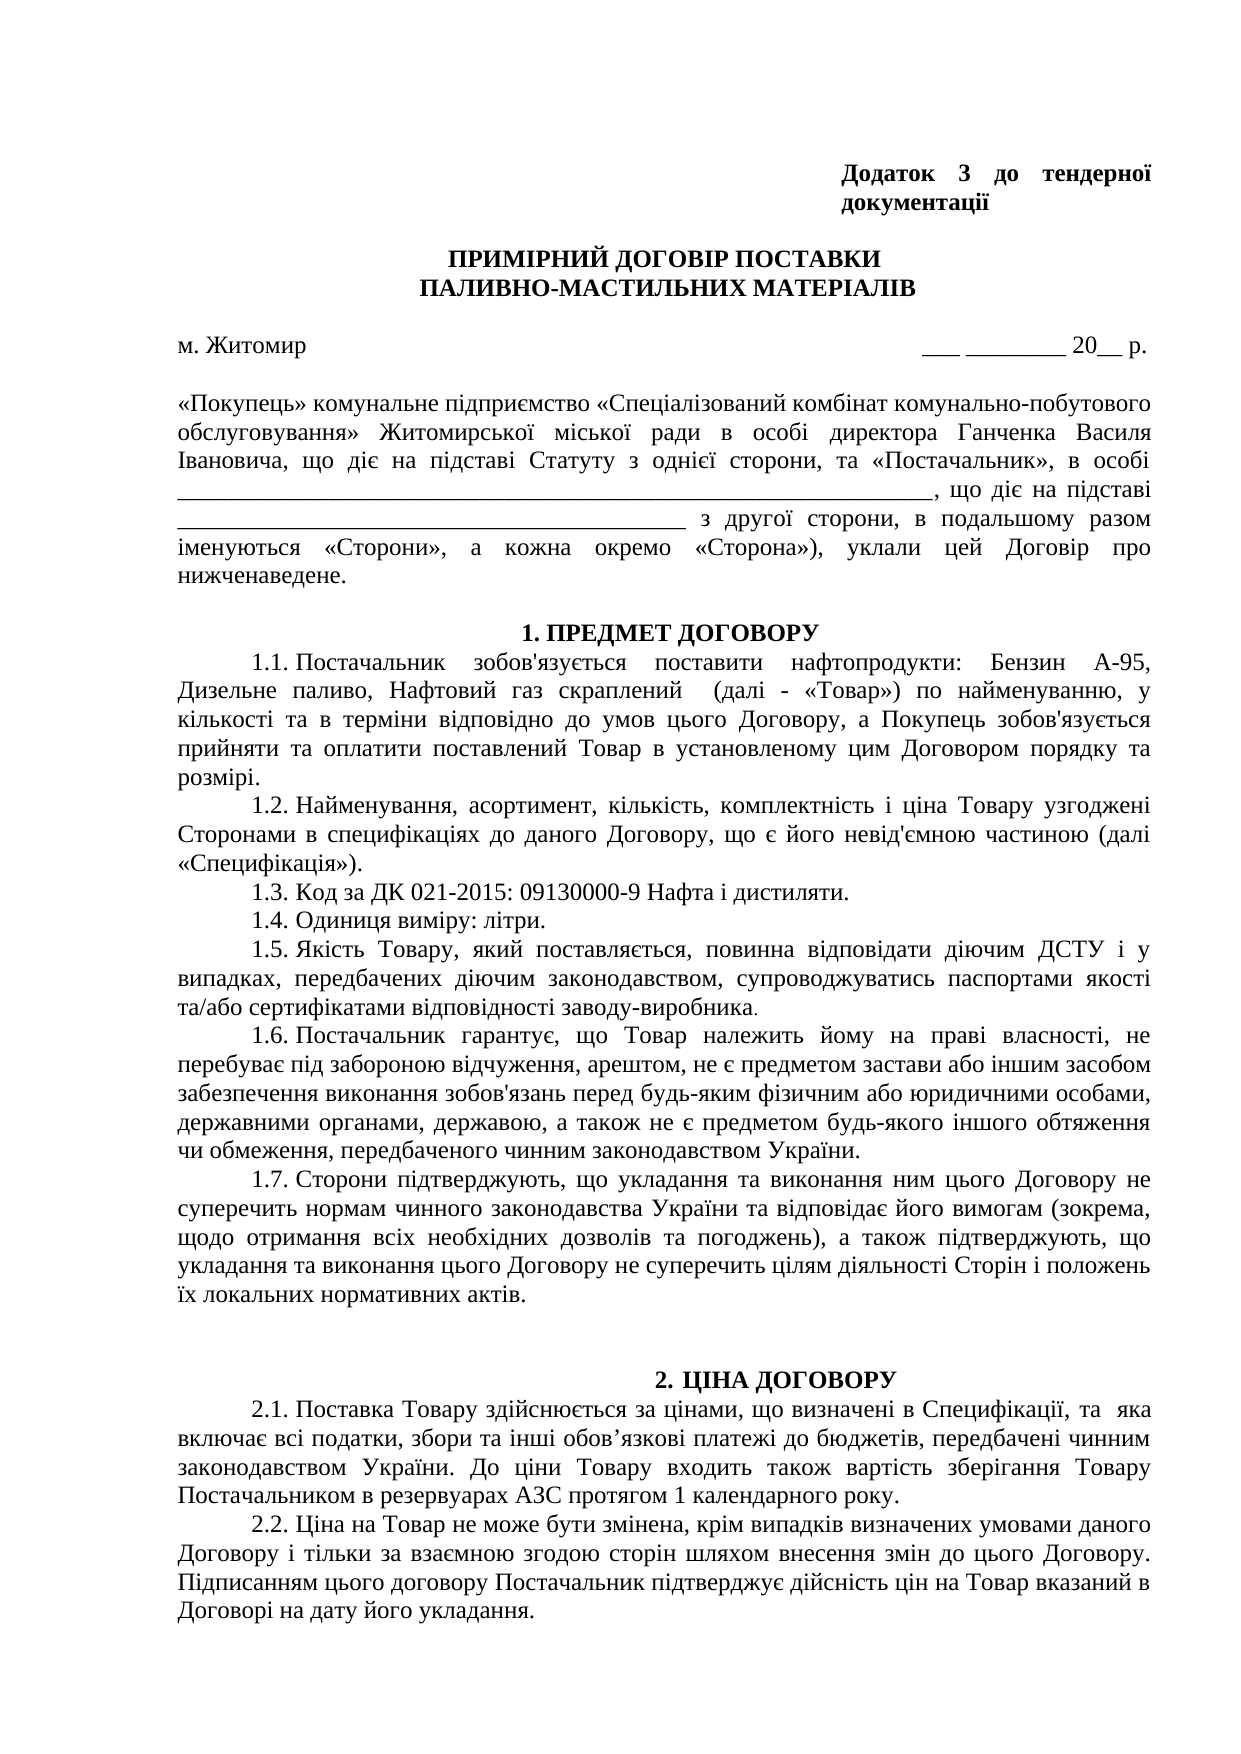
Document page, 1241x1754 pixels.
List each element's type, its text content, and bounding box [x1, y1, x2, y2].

list Код за ДК 021-2015: 09130000-9 Нафта і дистиляти. [177, 877, 1152, 905]
list Сторони підтверджують, що укладання та виконання ним цього Договору не суперечить нормам чинного законодавства України та відповідає його вимогам (зокрема, щодо отримання всіх необхідних дозволів та погоджень), а також підтверджують, що укладання та виконання цього Договору не суперечить цілям діяльності Сторін і положень їх локальних нормативних актів. [177, 1164, 1152, 1308]
list Якість Товару, який поставляється, повинна відповідати діючим ДСТУ і у випадках, передбачених діючим законодавством, супроводжуватись паспортами якості та/або сертифікатами відповідності заводу-виробника. [177, 934, 1152, 1020]
text паливно-мастильних матеріалів [177, 273, 1152, 302]
text Додаток 3 до тендерної документації [841, 158, 1152, 215]
list Ціна на Товар не може бути змінена, крім випадків визначених умовами даного Договору і тільки за взаємною згодою сторін шляхом внесення змін до цього Договору. Підписанням цього договору Постачальник підтверджує дійсність цін на Товар вказаний в Договорі на дату його укладання. [177, 1509, 1152, 1624]
text Примірний договір поставки [177, 244, 1152, 273]
text м. Житомир ___ ________ 20__ р. [177, 330, 1152, 359]
list Постачальник гарантує, що Товар належить йому на праві власності, не перебуває під забороною відчуження, арештом, не є предметом застави або іншим засобом забезпечення виконання зобов'язань перед будь-яким фізичним або юридичними особами, державними органами, державою, а також не є предметом будь-якого іншого обтяження чи обмеження, передбаченого чинним законодавством України. [177, 1020, 1152, 1164]
list ЦІНА ДОГОВОРУ [400, 1365, 1152, 1394]
list Одиниця виміру: літри. [177, 905, 1152, 934]
list Найменування, асортимент, кількість, комплектність і ціна Товару узгоджені Сторонами в специфікаціях до даного Договору, що є його невід'ємною частиною (далі «Специфікація»). [177, 790, 1152, 877]
list Поставка Товару здійснюється за цінами, що визначені в Специфікації, та яка включає всі податки, збори та інші обов’язкові платежі до бюджетів, передбачені чинним законодавством України. До ціни Товару входить також вартість зберігання Товару Постачальником в резервуарах АЗС протягом 1 календарного року. [177, 1394, 1152, 1509]
list Постачальник зобов'язується поставити нафтопродукти: Бензин А-95, Дизельне паливо, Нафтовий газ скраплений (далі - «Товар») по найменуванню, у кількості та в терміни відповідно до умов цього Договору, а Покупець зобов'язується прийняти та оплатити поставлений Товар в установленому цим Договором порядку та розмірі. [177, 647, 1152, 790]
text «Покупець» комунальне підприємство «Спеціалізований комбінат комунально-побутового обслуговування» Житомирської міської ради в особі директора Ганченка Василя Івановича, що діє на підставі Статуту з однієї сторони, та «Постачальник», в особі ____________________________________________________________, що діє на підставі _________________________________________ з другої сторони, в подальшому разом іменуються «Сторони», а кожна окремо «Сторона»), уклали цей Договір про нижченаведене. [177, 388, 1152, 589]
text 1. ПРЕДМЕТ ДОГОВОРУ [521, 618, 1152, 647]
